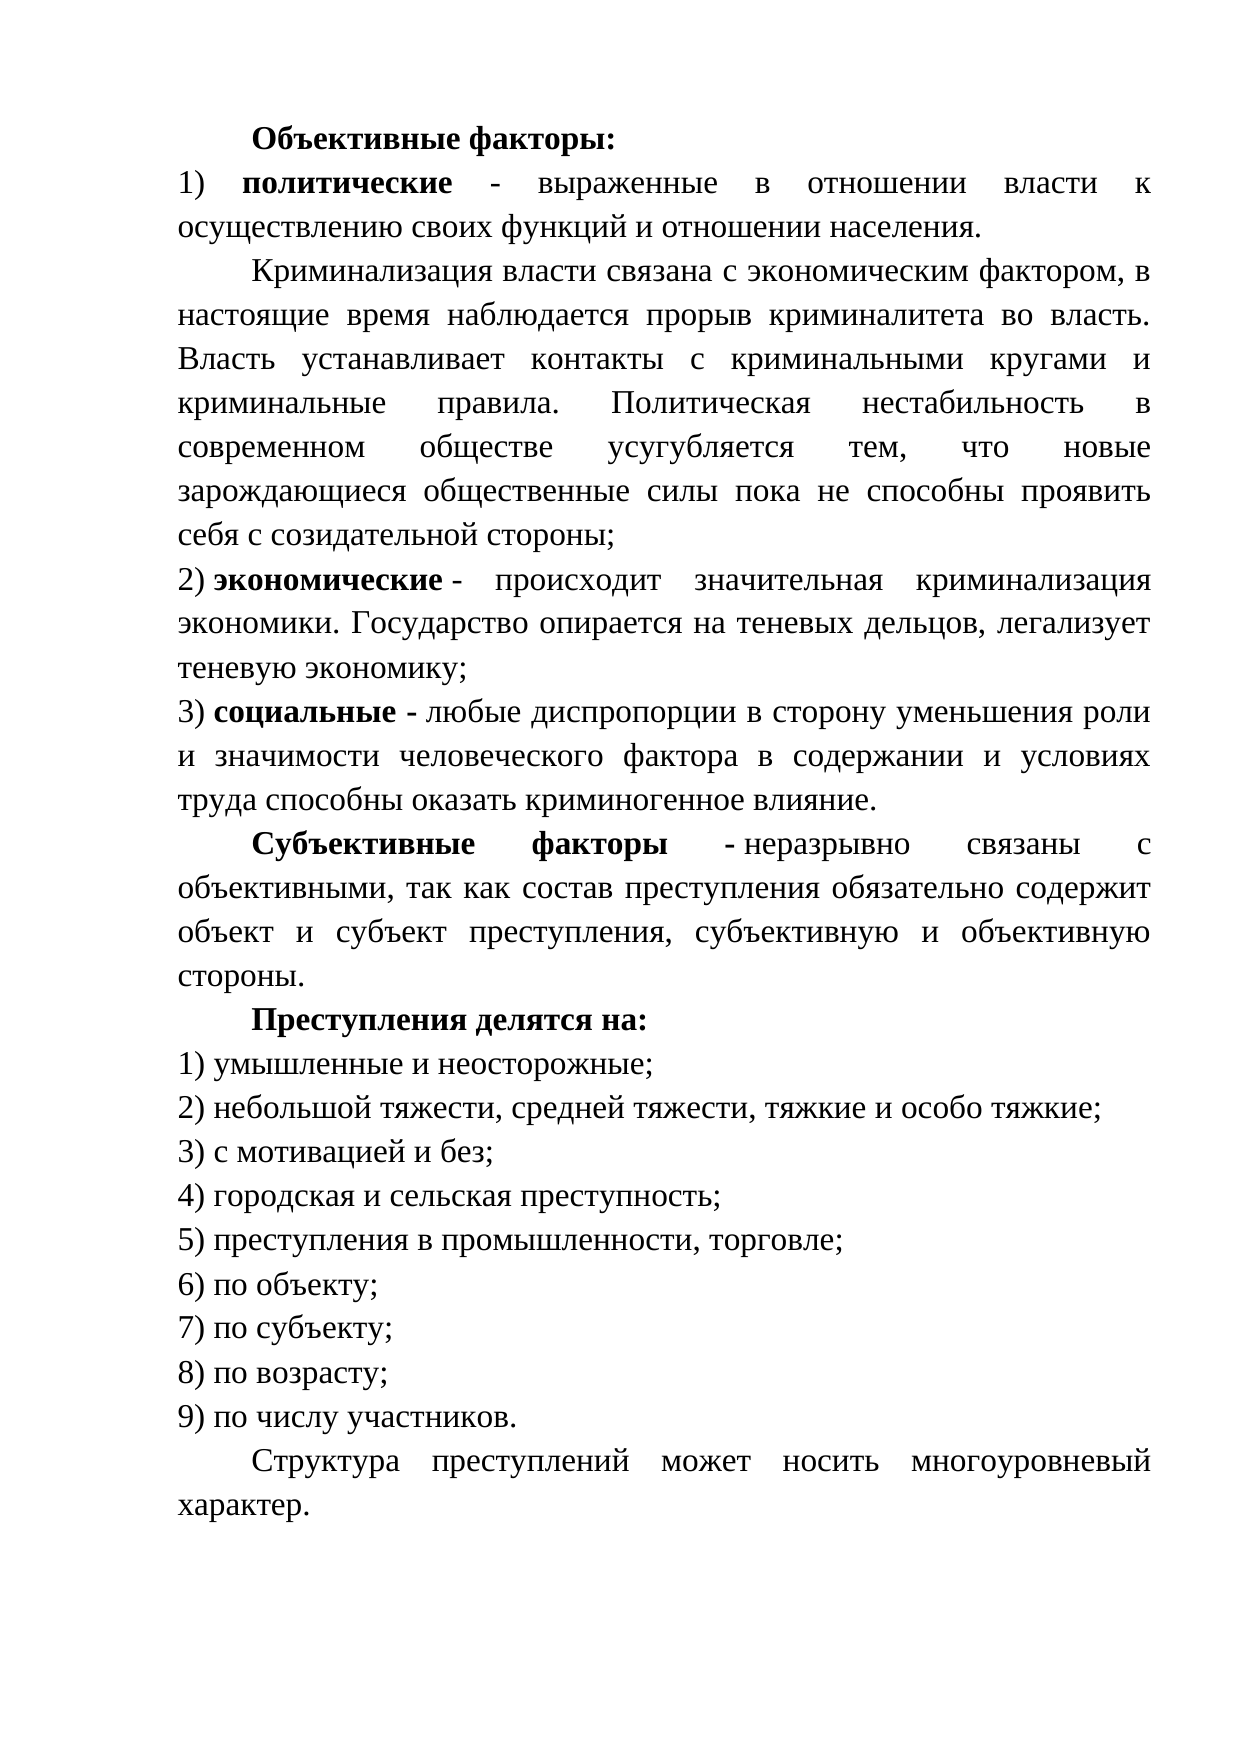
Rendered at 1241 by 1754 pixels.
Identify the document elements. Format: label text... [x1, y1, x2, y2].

text 1) политические - выраженные в отношении власти к осуществлению своих функций и отношении населения. [177, 162, 1152, 244]
text 9) по числу участников. [177, 1396, 1152, 1434]
text 2) небольшой тяжести, средней тяжести, тяжкие и особо тяжкие; [177, 1087, 1152, 1126]
text Структура преступлений может носить многоуровневый характер. [177, 1440, 1152, 1522]
text Преступления делятся на: [177, 999, 1152, 1038]
text Криминализация власти связана с экономическим фактором, в настоящие время наблюдается прорыв криминалитета во власть. Власть устанавливает контакты с криминальными кругами и криминальные правила. Политическая нестабильность в современном обществе усугубляется тем, что новые зарождающиеся общественные силы пока не способны проявить себя с созидательной стороны; [177, 250, 1152, 553]
text Субъективные факторы - неразрывно связаны с объективными, так как состав преступления обязательно содержит объект и субъект преступления, субъективную и объективную стороны. [177, 823, 1152, 994]
text 3) с мотивацией и без; [177, 1132, 1152, 1170]
text 6) по объекту; [177, 1264, 1152, 1302]
text 2) экономические - происходит значительная криминализация экономики. Государство опирается на теневых дельцов, легализует теневую экономику; [177, 559, 1152, 685]
text 8) по возрасту; [177, 1352, 1152, 1390]
text 5) преступления в промышленности, торговле; [177, 1220, 1152, 1258]
text 4) городская и сельская преступность; [177, 1176, 1152, 1214]
text 7) по субъекту; [177, 1308, 1152, 1346]
text Объективные факторы: [177, 118, 1152, 156]
text 3) социальные - любые диспропорции в сторону уменьшения роли и значимости человеческого фактора в содержании и условиях труда способны оказать криминогенное влияние. [177, 691, 1152, 817]
text 1) умышленные и неосторожные; [177, 1043, 1152, 1082]
